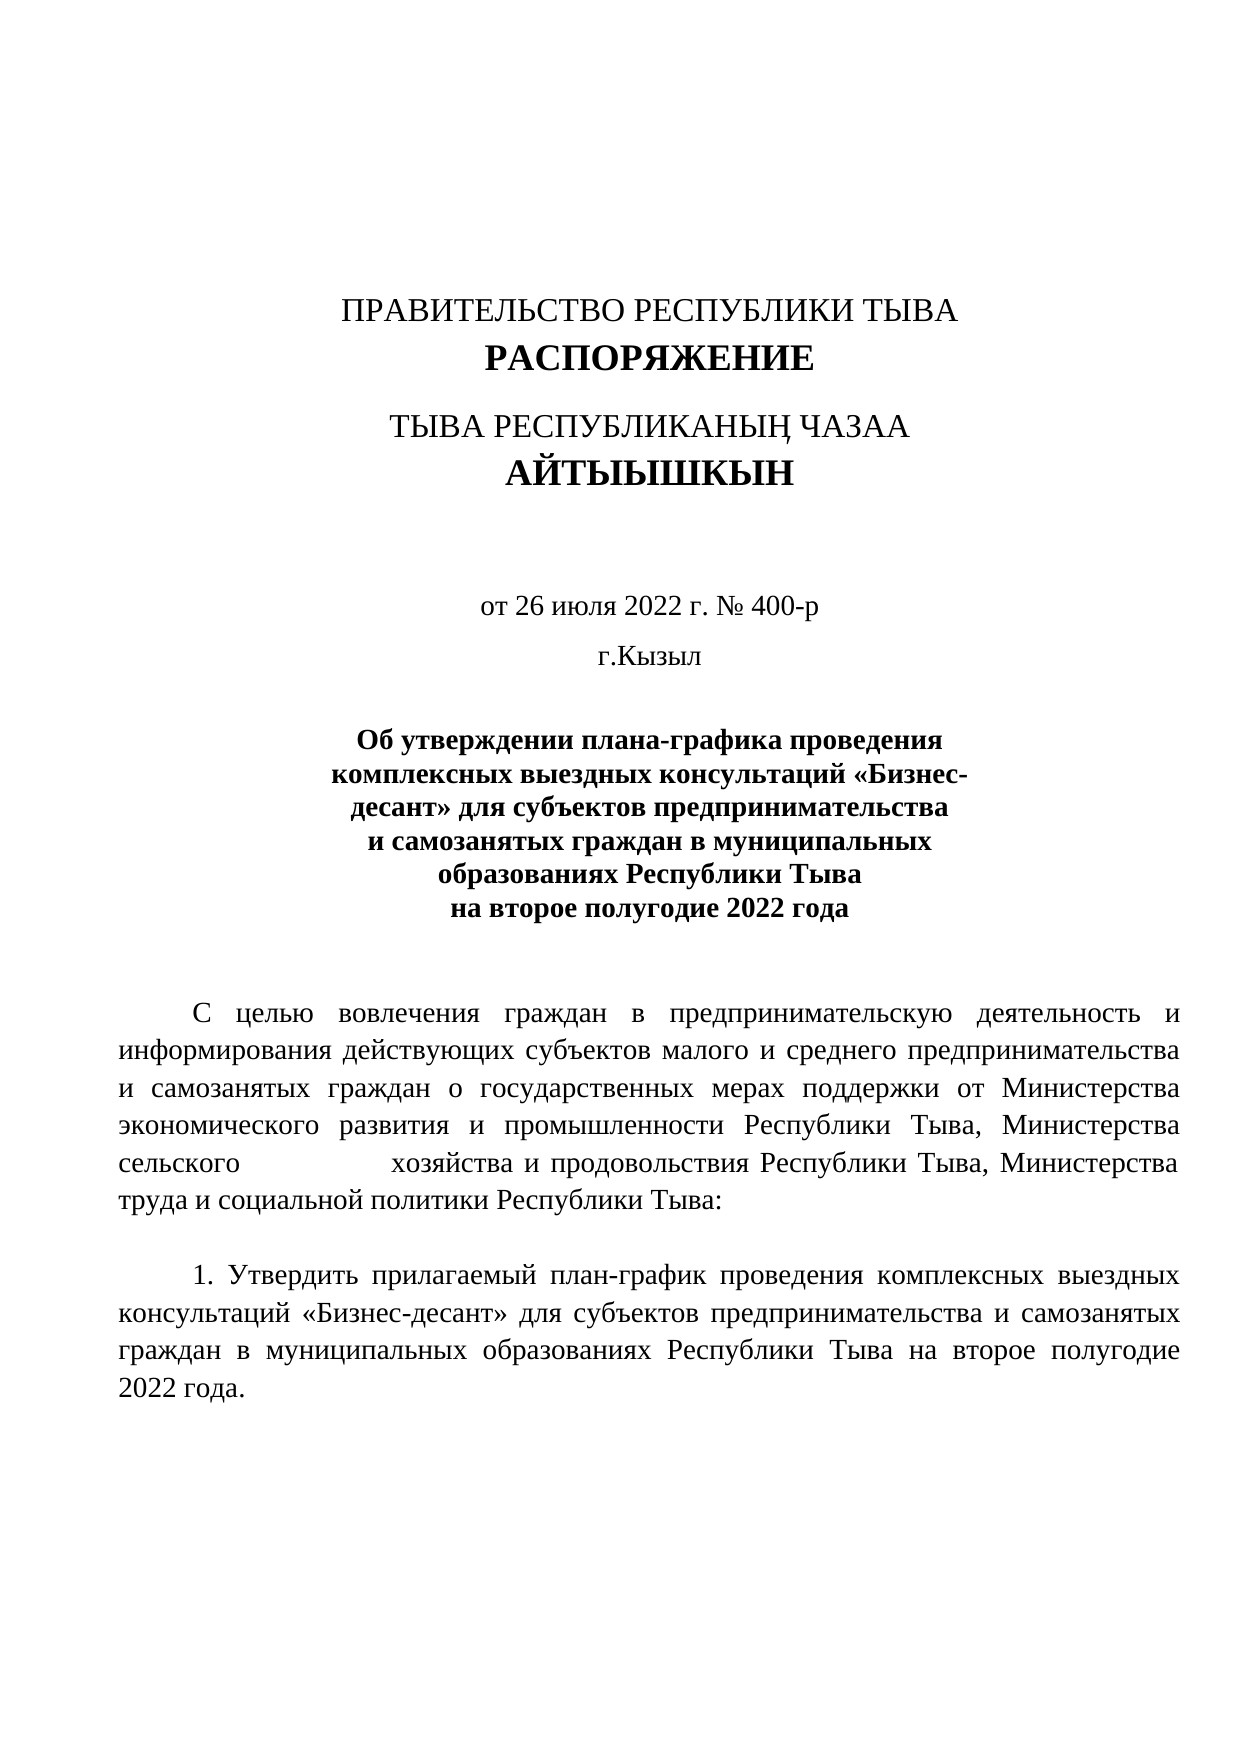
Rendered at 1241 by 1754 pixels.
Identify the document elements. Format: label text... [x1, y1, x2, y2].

text 1. Утвердить прилагаемый план-график проведения комплексных выездных консультаций «Бизнес-десант» для субъектов предпринимательства и самозанятых граждан в муниципальных образованиях Республики Тыва на второе полугодие 2022 года. [118, 1253, 1181, 1403]
text Об утверждении плана-графика проведения [118, 722, 1181, 756]
text ТЫВА РЕСПУБЛИКАНЫӉ ЧАЗАА АЙТЫЫШКЫН [118, 406, 1181, 494]
text десант» для субъектов предпринимательства [118, 789, 1181, 823]
text г.Кызыл [118, 638, 1181, 672]
text С целью вовлечения граждан в предпринимательскую деятельность и информирования действующих субъектов малого и среднего предпринимательства и самозанятых граждан о государственных мерах поддержки от Министерства экономического развития и промышленности Республики Тыва, Министерства сельского хозяйства и продовольствия Республики Тыва, Министерства труда и социальной политики Республики Тыва: [118, 991, 1181, 1216]
text образованиях Республики Тыва [118, 857, 1181, 890]
text ПРАВИТЕЛЬСТВО РЕСПУБЛИКИ ТЫВА РАСПОРЯЖЕНИЕ [118, 291, 1181, 379]
text от 26 июля 2022 г. № 400-р [118, 588, 1181, 622]
text комплексных выездных консультаций «Бизнес- [118, 756, 1181, 789]
text на второе полугодие 2022 года [118, 890, 1181, 924]
text и самозанятых граждан в муниципальных [118, 823, 1181, 857]
